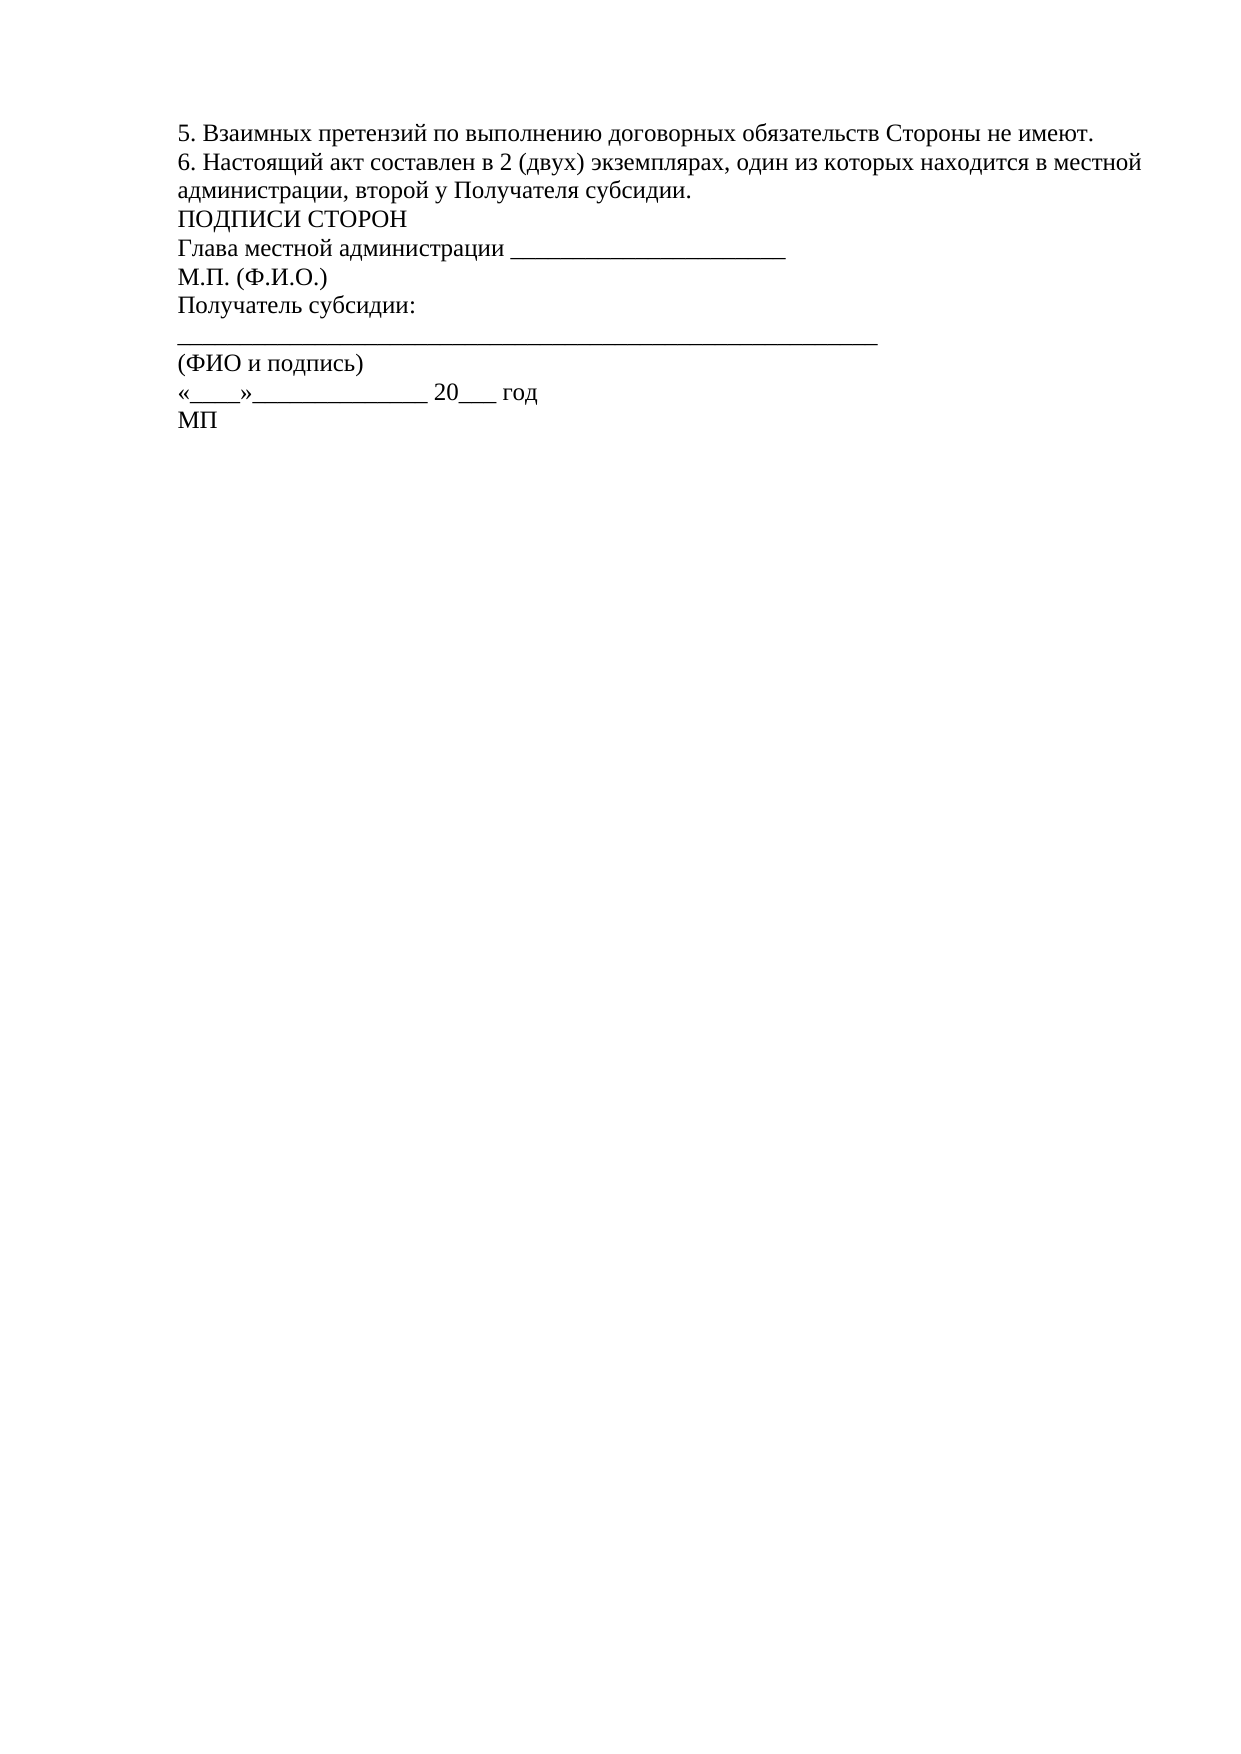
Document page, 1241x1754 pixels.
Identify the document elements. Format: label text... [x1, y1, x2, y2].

text 5. Взаимных претензий по выполнению договорных обязательств Стороны не имеют. [177, 118, 1211, 147]
text (ФИО и подпись) [177, 348, 1211, 377]
text МП [177, 406, 1211, 434]
text «____»______________ 20___ год [177, 377, 1211, 406]
text ПОДПИСИ СТОРОН [177, 204, 1211, 233]
text 6. Настоящий акт составлен в 2 (двух) экземплярах, один из которых находится в местной администрации, второй у Получателя субсидии. [177, 147, 1211, 204]
text Глава местной администрации ______________________ [177, 233, 1211, 262]
text М.П. (Ф.И.О.) [177, 262, 1211, 291]
text Получатель субсидии: [177, 291, 1211, 319]
text ________________________________________________________ [177, 319, 1211, 348]
